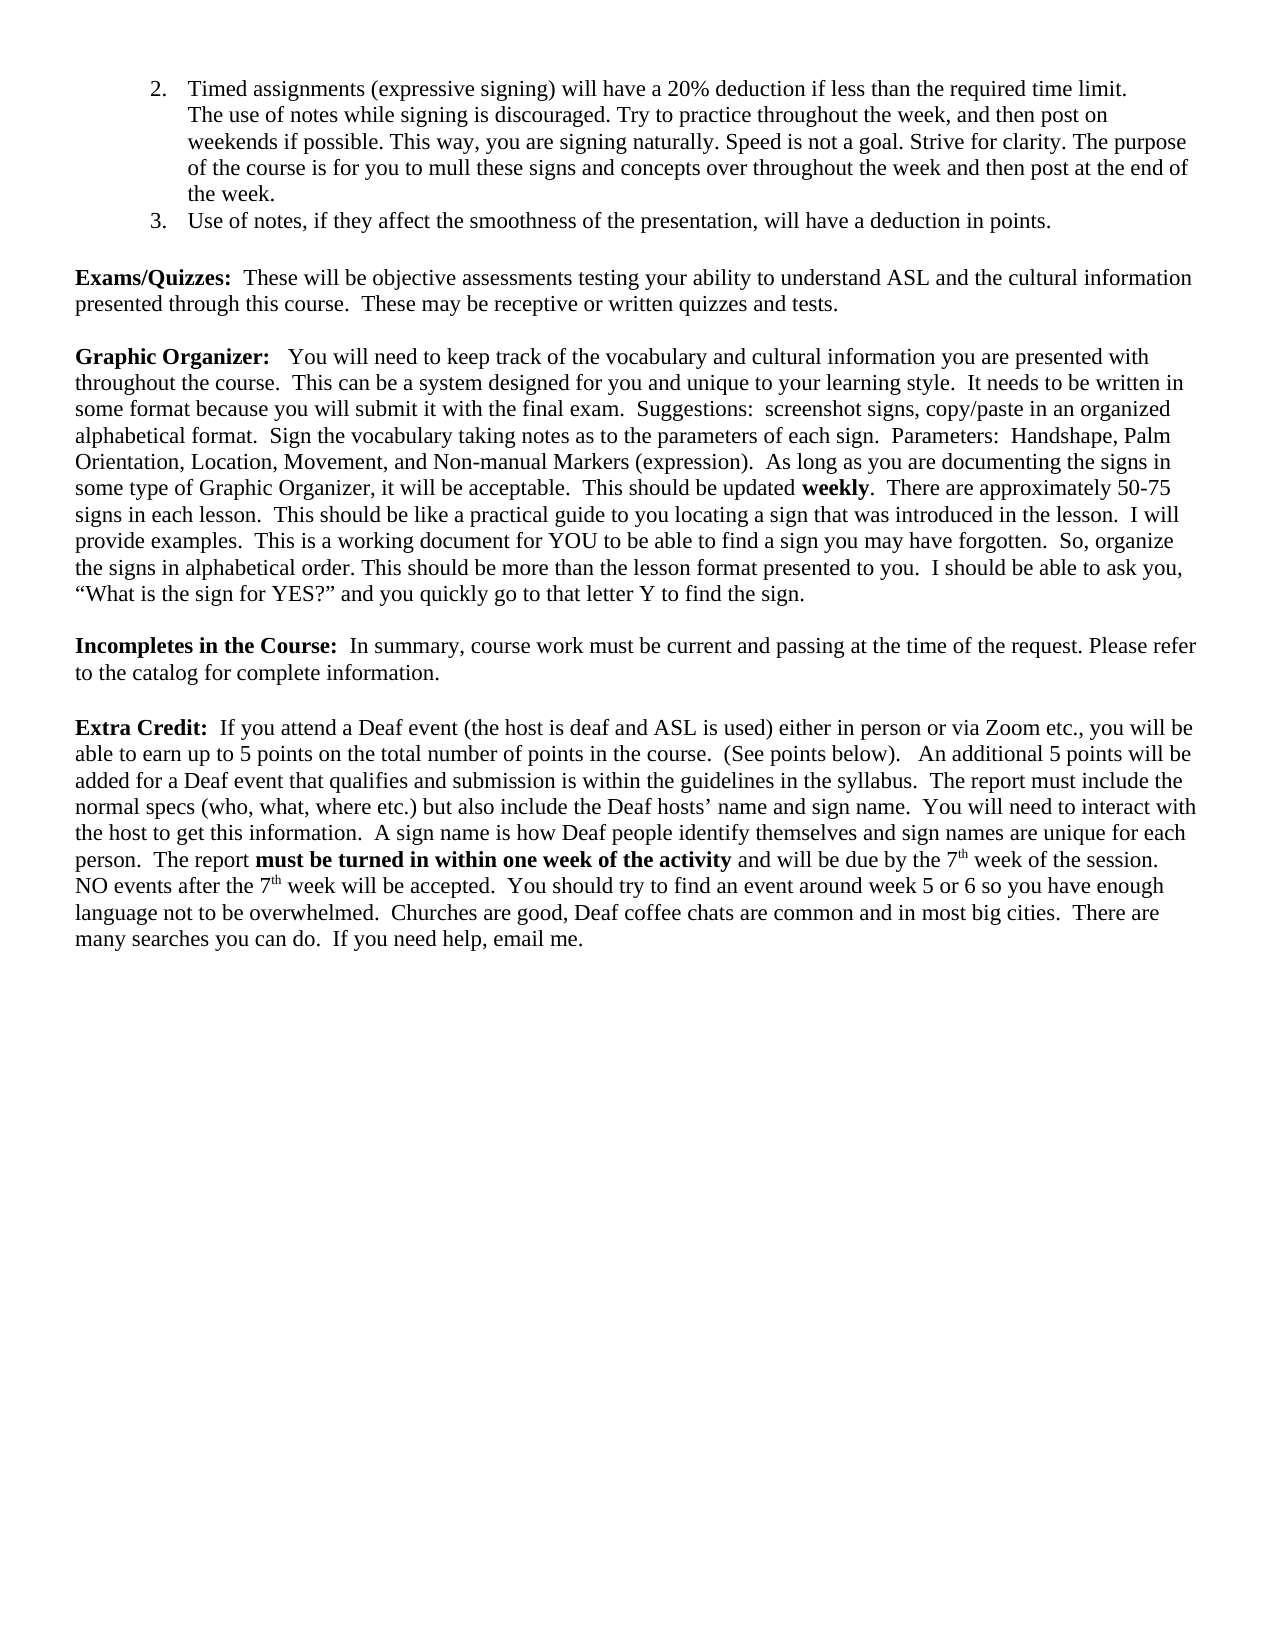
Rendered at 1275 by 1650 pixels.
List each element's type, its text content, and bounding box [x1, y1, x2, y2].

text Graphic Organizer: You will need to keep track of the vocabulary and cultural information you are presented with throughout the course. This can be a system designed for you and unique to your learning style. It needs to be written in some format because you will submit it with the final exam. Suggestions: screenshot signs, copy/paste in an organized alphabetical format. Sign the vocabulary taking notes as to the parameters of each sign. Parameters: Handshape, Palm Orientation, Location, Movement, and Non-manual Markers (expression). As long as you are documenting the signs in some type of Graphic Organizer, it will be acceptable. This should be updated weekly. There are approximately 50-75 signs in each lesson. This should be like a practical guide to you locating a sign that was introduced in the lesson. I will provide examples. This is a working document for YOU to be able to find a sign you may have forgotten. So, organize the signs in alphabetical order. This should be more than the lesson format presented to you. I should be able to ask you, “What is the sign for YES?” and you quickly go to that letter Y to find the sign. [75, 343, 1200, 606]
text The use of notes while signing is discouraged. Try to practice throughout the week, and then post on weekends if possible. This way, you are signing naturally. Speed is not a goal. Strive for clarity. The purpose of the course is for you to mull these signs and concepts over throughout the week and then post at the end of the week. [187, 101, 1200, 207]
list Timed assignments (expressive signing) will have a 20% deduction if less than the required time limit. [150, 75, 1200, 101]
text Extra Credit: If you attend a Deaf event (the host is deaf and ASL is used) either in person or via Zoom etc., you will be able to earn up to 5 points on the total number of points in the course. (See points below). An additional 5 points will be added for a Deaf event that qualifies and submission is within the guidelines in the syllabus. The report must include the normal specs (who, what, where etc.) but also include the Deaf hosts’ name and sign name. You will need to interact with the host to get this information. A sign name is how Deaf people identify themselves and sign names are unique for each person. The report must be turned in within one week of the activity and will be due by the 7th week of the session. NO events after the 7th week will be accepted. You should try to find an event around week 5 or 6 so you have enough language not to be overwhelmed. Churches are good, Deaf coffee chats are common and in most big cities. There are many searches you can do. If you need help, email me. [75, 714, 1200, 951]
text Incompletes in the Course: In summary, course work must be current and passing at the time of the request. Please refer to the catalog for complete information. [75, 633, 1200, 685]
subtitle Exams/Quizzes: These will be objective assessments testing your ability to understand ASL and the cultural information presented through this course. These may be receptive or written quizzes and tests. [75, 264, 1200, 316]
list Use of notes, if they affect the smoothness of the presentation, will have a deduction in points. [150, 207, 1200, 233]
